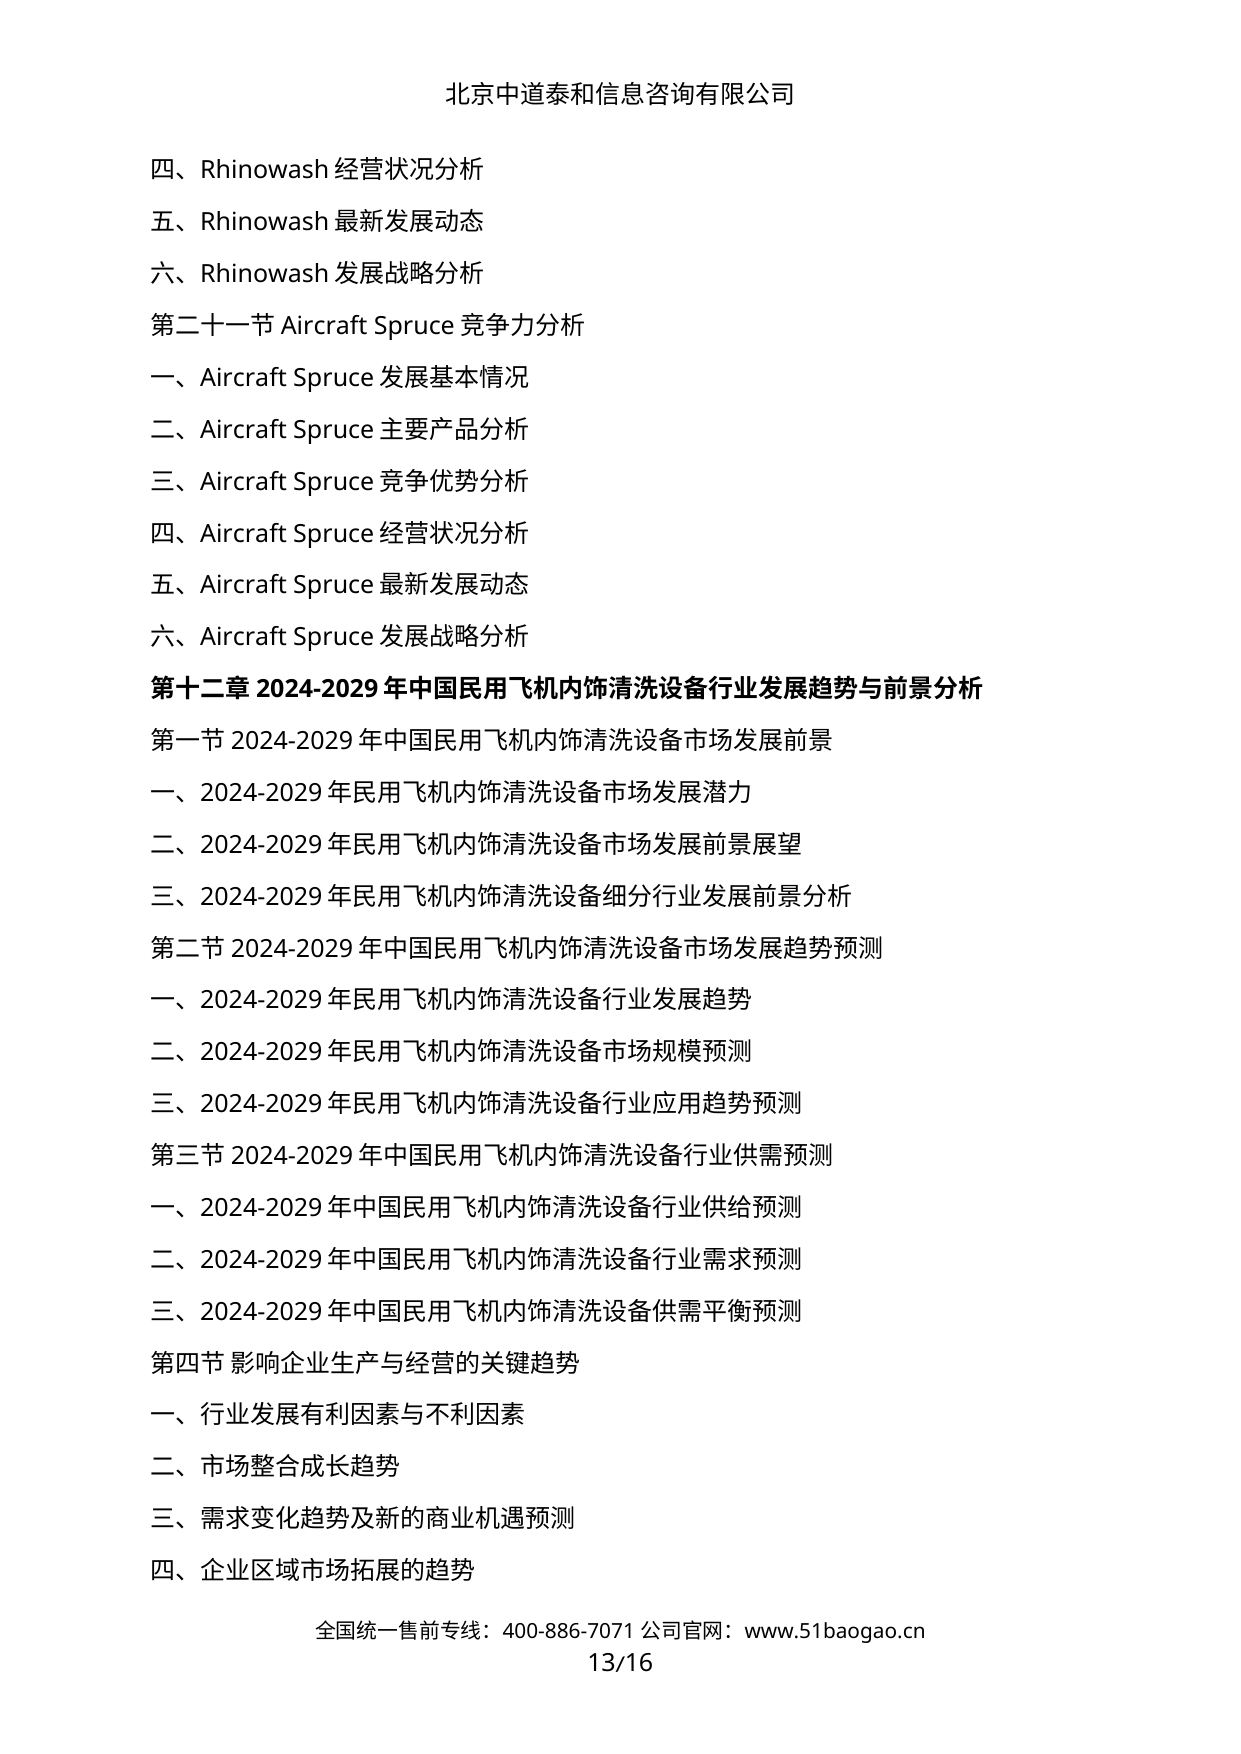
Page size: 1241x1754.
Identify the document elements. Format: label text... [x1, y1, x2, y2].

text 三、2024-2029年民用飞机内饰清洗设备行业应用趋势预测 [150, 1084, 1090, 1120]
text 第十二章 2024-2029年中国民用飞机内饰清洗设备行业发展趋势与前景分析 [150, 669, 1090, 705]
text 第四节 影响企业生产与经营的关键趋势 [150, 1343, 1090, 1379]
text 四、企业区域市场拓展的趋势 [150, 1551, 1090, 1587]
text 一、2024-2029年中国民用飞机内饰清洗设备行业供给预测 [150, 1187, 1090, 1224]
text 五、Aircraft Spruce最新发展动态 [150, 565, 1090, 601]
text 六、Aircraft Spruce发展战略分析 [150, 617, 1090, 653]
text 一、2024-2029年民用飞机内饰清洗设备行业发展趋势 [150, 980, 1090, 1016]
text 第三节 2024-2029年中国民用飞机内饰清洗设备行业供需预测 [150, 1136, 1090, 1172]
text 六、Rhinowash发展战略分析 [150, 254, 1090, 290]
text 第二节 2024-2029年中国民用飞机内饰清洗设备市场发展趋势预测 [150, 928, 1090, 964]
text 一、Aircraft Spruce发展基本情况 [150, 357, 1090, 394]
text 二、Aircraft Spruce主要产品分析 [150, 409, 1090, 446]
text 三、2024-2029年中国民用飞机内饰清洗设备供需平衡预测 [150, 1291, 1090, 1327]
text 二、2024-2029年民用飞机内饰清洗设备市场规模预测 [150, 1032, 1090, 1068]
text 第二十一节 Aircraft Spruce竞争力分析 [150, 306, 1090, 342]
text 二、市场整合成长趋势 [150, 1447, 1090, 1483]
text 一、行业发展有利因素与不利因素 [150, 1395, 1090, 1431]
text 二、2024-2029年中国民用飞机内饰清洗设备行业需求预测 [150, 1239, 1090, 1276]
text 四、Rhinowash经营状况分析 [150, 150, 1090, 186]
text 二、2024-2029年民用飞机内饰清洗设备市场发展前景展望 [150, 824, 1090, 861]
text 第一节 2024-2029年中国民用飞机内饰清洗设备市场发展前景 [150, 721, 1090, 757]
text 三、需求变化趋势及新的商业机遇预测 [150, 1499, 1090, 1535]
text 三、2024-2029年民用飞机内饰清洗设备细分行业发展前景分析 [150, 876, 1090, 912]
text 五、Rhinowash最新发展动态 [150, 202, 1090, 238]
text 三、Aircraft Spruce竞争优势分析 [150, 461, 1090, 497]
text 一、2024-2029年民用飞机内饰清洗设备市场发展潜力 [150, 772, 1090, 809]
text 四、Aircraft Spruce经营状况分析 [150, 513, 1090, 549]
